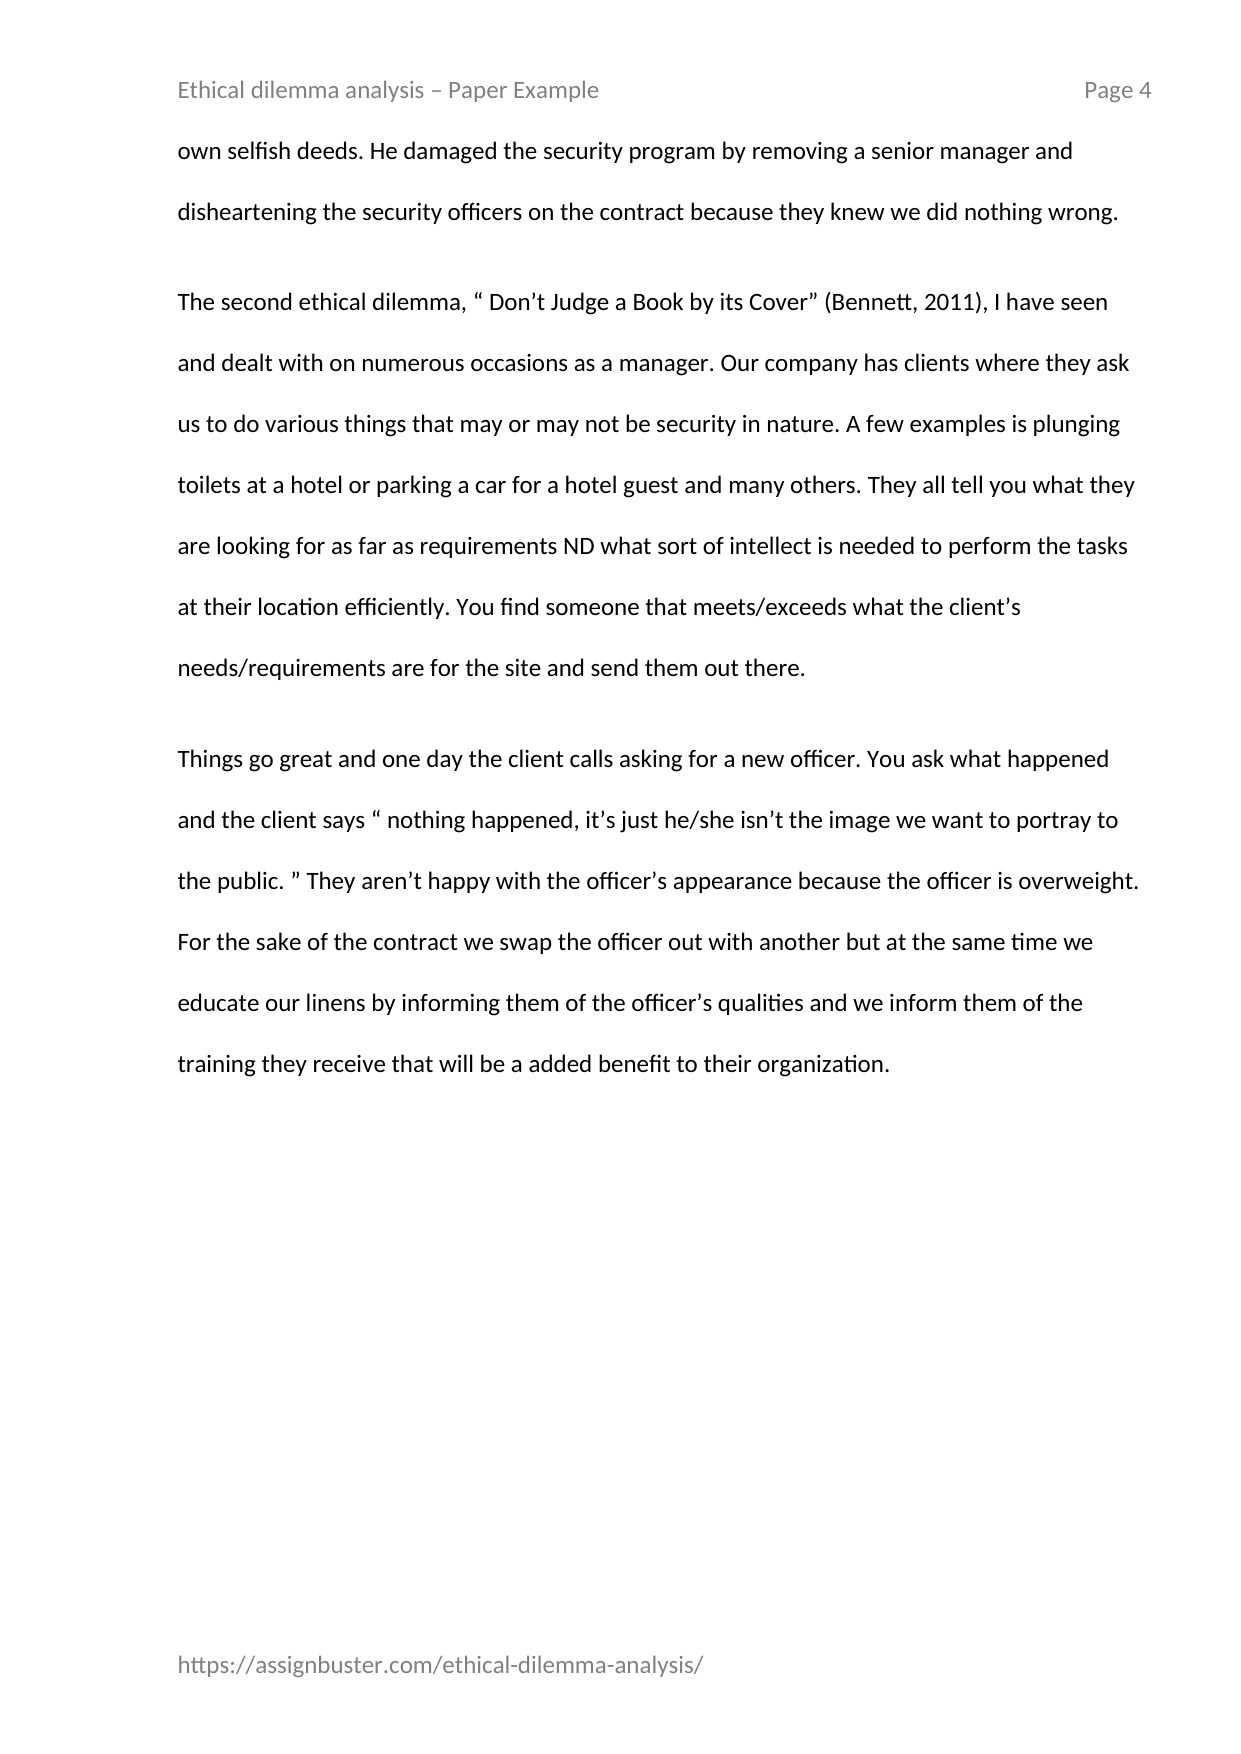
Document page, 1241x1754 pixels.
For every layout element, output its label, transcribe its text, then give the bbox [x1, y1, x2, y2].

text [177, 135, 1152, 226]
text Things go great and one day the client calls asking for a new officer. You ask what happened and the client says “ nothing happened, it’s just he/she isn’t the image we want to portray to the public. ” They aren’t happy with the officer’s appearance because the officer is overweight. For the sake of the contract we swap the officer out with another but at the same time we educate our linens by informing them of the officer’s qualities and we inform them of the training they receive that will be a added benefit to their organization. [177, 743, 1152, 1079]
text The second ethical dilemma, “ Don’t Judge a Book by its Cover” (Bennett, 2011), I have seen and dealt with on numerous occasions as a manager. Our company has clients where they ask us to do various things that may or may not be security in nature. A few examples is plunging toilets at a hotel or parking a car for a hotel guest and many others. They all tell you what they are looking for as far as requirements ND what sort of intellect is needed to perform the tasks at their location efficiently. You find someone that meets/exceeds what the client’s needs/requirements are for the site and send them out there. [177, 286, 1152, 683]
